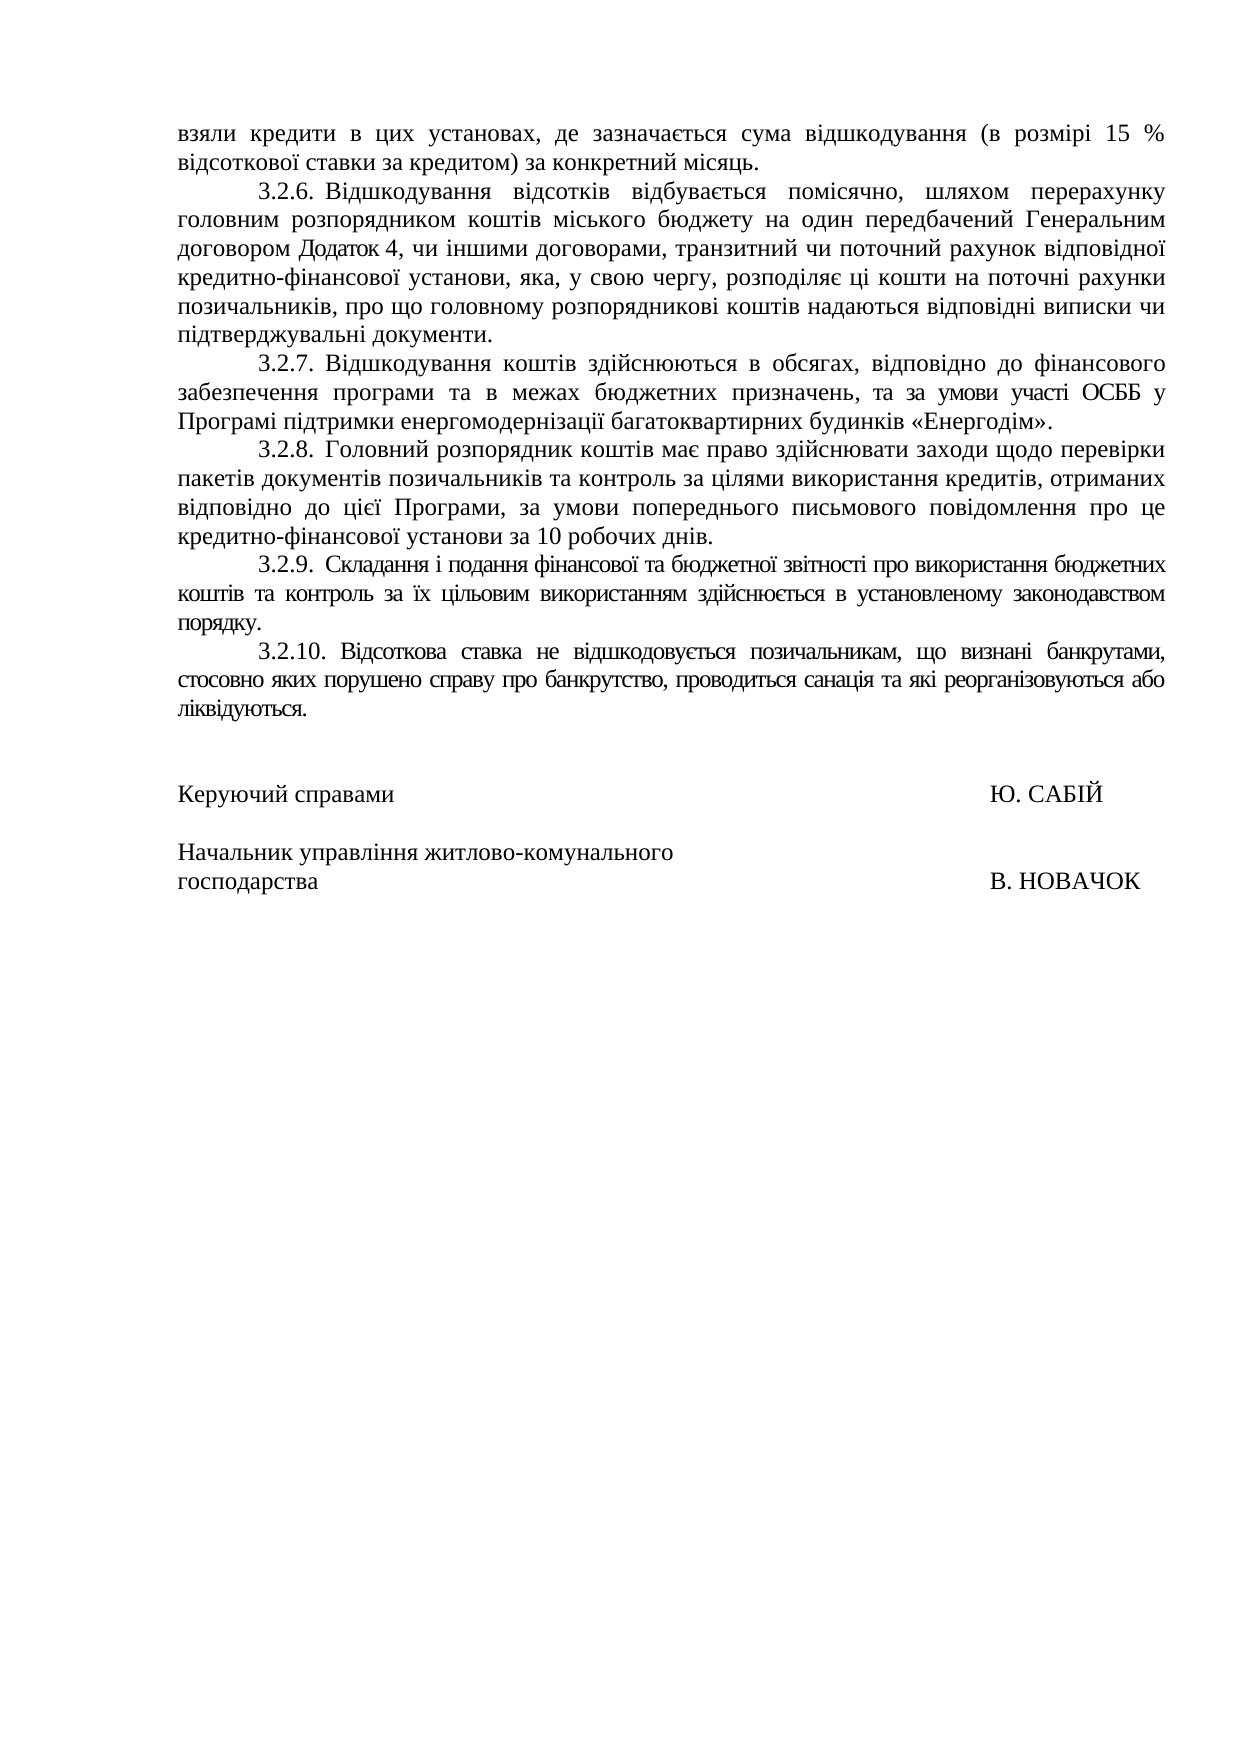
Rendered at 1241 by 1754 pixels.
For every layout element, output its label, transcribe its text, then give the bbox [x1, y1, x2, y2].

list Головний розпорядник коштів має право здійснювати заходи щодо перевірки пакетів документів позичальників та контроль за цілями використання кредитів, отриманих відповідно до цієї Програми, за умови попереднього письмового повідомлення про це кредитно-фінансової установи за 10 робочих днів. [177, 434, 1166, 549]
text Начальник управління житлово-комунального [177, 837, 1166, 866]
list Складання і подання фінансової та бюджетної звітності про використання бюджетних коштів та контроль за їх цільовим використанням здійснюється в установленому законодавством порядку. [177, 549, 1166, 636]
list Відшкодування коштів здійснюються в обсягах, відповідно до фінансового забезпечення програми та в межах бюджетних призначень, та за умови участі ОСББ у Програмі підтримки енергомодернізації багатоквартирних будинків «Енергодім». [177, 348, 1166, 434]
text Керуючий справами Ю. САБІЙ [177, 779, 1166, 808]
list Відшкодування відсотків відбувається помісячно, шляхом перерахунку головним розпорядником коштів міського бюджету на один передбачений Генеральним договором Додаток 4, чи іншими договорами, транзитний чи поточний рахунок відповідної кредитно-фінансової установи, яка, у свою чергу, розподіляє ці кошти на поточні рахунки позичальників, про що головному розпорядникові коштів надаються відповідні виписки чи підтверджувальні документи. [177, 176, 1166, 348]
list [177, 118, 1166, 176]
list Відсоткова ставка не відшкодовується позичальникам, що визнані банкрутами, стосовно яких порушено справу про банкрутство, проводиться санація та які реорганізовуються або ліквідуються. [177, 636, 1166, 722]
text господарства В. НОВАЧОК [177, 866, 1166, 894]
